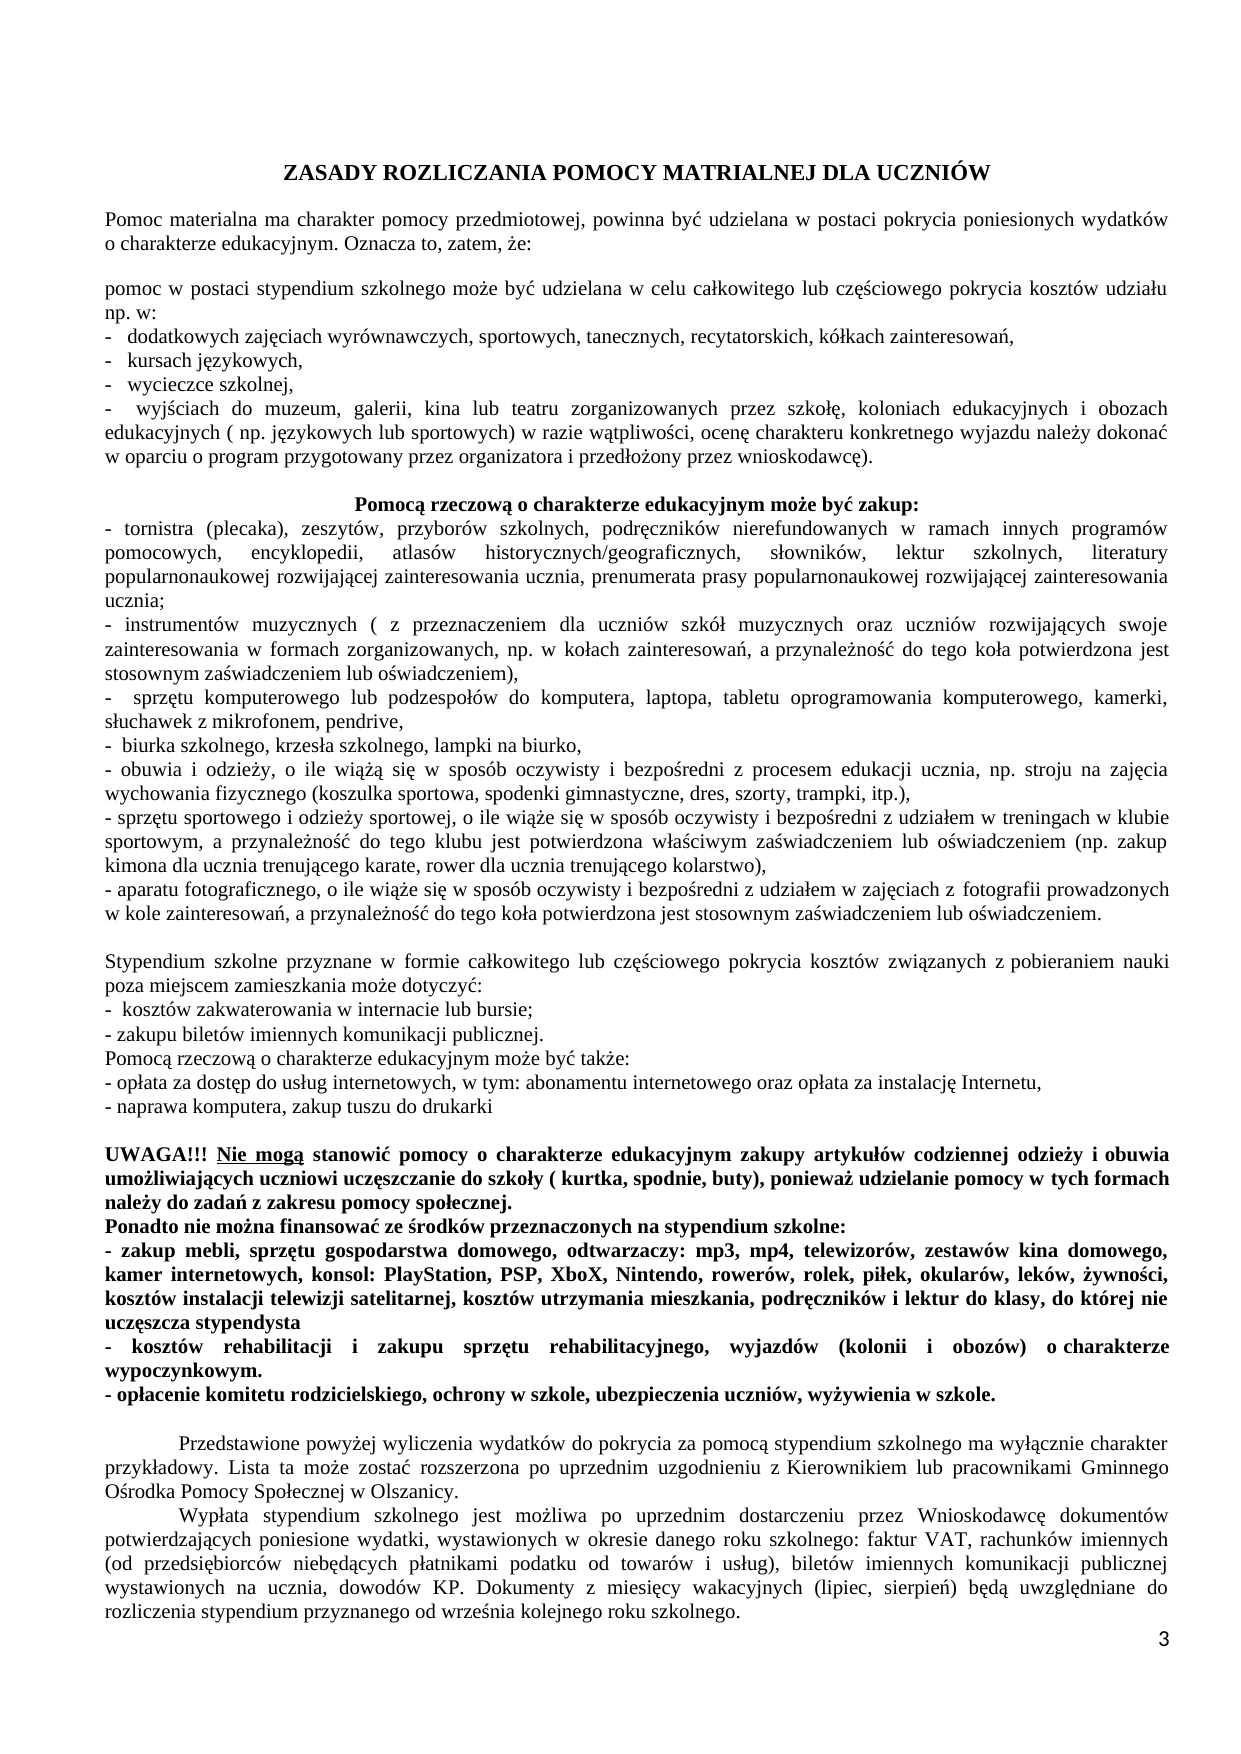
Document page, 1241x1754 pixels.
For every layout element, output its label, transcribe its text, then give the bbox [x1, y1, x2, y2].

text Pomoc materialna ma charakter pomocy przedmiotowej, powinna być udzielana w postaci pokrycia poniesionych wydatków o charakterze edukacyjnym. Oznacza to, zatem, że: [104, 207, 1169, 255]
text - opłata za dostęp do usług internetowych, w tym: abonamentu internetowego oraz opłata za instalację Internetu, [104, 1069, 1169, 1094]
text - sprzętu sportowego i odzieży sportowej, o ile wiąże się w sposób oczywisty i bezpośredni z udziałem w treningach w klubie sportowym, a przynależność do tego klubu jest potwierdzona właściwym zaświadczeniem lub oświadczeniem (np. zakup kimona dla ucznia trenującego karate, rower dla ucznia trenującego kolarstwo), [104, 805, 1169, 877]
text - naprawa komputera, zakup tuszu do drukarki [104, 1094, 1169, 1118]
text - biurka szkolnego, krzesła szkolnego, lampki na biurko, [104, 733, 1169, 757]
text - zakupu biletów imiennych komunikacji publicznej. [104, 1021, 1169, 1046]
text pomoc w postaci stypendium szkolnego może być udzielana w celu całkowitego lub częściowego pokrycia kosztów udziału np. w: [104, 276, 1169, 324]
text - kosztów zakwaterowania w internacie lub bursie; [104, 997, 1169, 1021]
text - wyjściach do muzeum, galerii, kina lub teatru zorganizowanych przez szkołę, koloniach edukacyjnych i obozach edukacyjnych ( np. językowych lub sportowych) w razie wątpliwości, ocenę charakteru konkretnego wyjazdu należy dokonać w oparciu o program przygotowany przez organizatora i przedłożony przez wnioskodawcę). [104, 396, 1169, 468]
text - kursach językowych, [104, 348, 1169, 372]
text UWAGA!!! Nie mogą stanowić pomocy o charakterze edukacyjnym zakupy artykułów codziennej odzieży i obuwia umożliwiających uczniowi uczęszczanie do szkoły ( kurtka, spodnie, buty), ponieważ udzielanie pomocy w tych formach należy do zadań z zakresu pomocy społecznej. [104, 1142, 1169, 1214]
text Pomocą rzeczową o charakterze edukacyjnym może być także: [104, 1046, 1169, 1069]
text - kosztów rehabilitacji i zakupu sprzętu rehabilitacyjnego, wyjazdów (kolonii i obozów) o charakterze wypoczynkowym. [104, 1334, 1169, 1382]
text - tornistra (plecaka), zeszytów, przyborów szkolnych, podręczników nierefundowanych w ramach innych programów pomocowych, encyklopedii, atlasów historycznych/geograficznych, słowników, lektur szkolnych, literatury popularnonaukowej rozwijającej zainteresowania ucznia, prenumerata prasy popularnonaukowej rozwijającej zainteresowania ucznia; [104, 516, 1169, 612]
text - sprzętu komputerowego lub podzespołów do komputera, laptopa, tabletu oprogramowania komputerowego, kamerki, słuchawek z mikrofonem, pendrive, [104, 684, 1169, 733]
text - dodatkowych zajęciach wyrównawczych, sportowych, tanecznych, recytatorskich, kółkach zainteresowań, [104, 324, 1169, 348]
text Pomocą rzeczową o charakterze edukacyjnym może być zakup: [104, 492, 1169, 516]
text Stypendium szkolne przyznane w formie całkowitego lub częściowego pokrycia kosztów związanych z pobieraniem nauki poza miejscem zamieszkania może dotyczyć: [104, 949, 1169, 997]
text - opłacenie komitetu rodzicielskiego, ochrony w szkole, ubezpieczenia uczniów, wyżywienia w szkole. [104, 1382, 1169, 1406]
text - aparatu fotograficznego, o ile wiąże się w sposób oczywisty i bezpośredni z udziałem w zajęciach z fotografii prowadzonych w kole zainteresowań, a przynależność do tego koła potwierdzona jest stosownym zaświadczeniem lub oświadczeniem. [104, 877, 1169, 925]
text - instrumentów muzycznych ( z przeznaczeniem dla uczniów szkół muzycznych oraz uczniów rozwijających swoje zainteresowania w formach zorganizowanych, np. w kołach zainteresowań, a przynależność do tego koła potwierdzona jest stosownym zaświadczeniem lub oświadczeniem), [104, 612, 1169, 684]
text - zakup mebli, sprzętu gospodarstwa domowego, odtwarzaczy: mp3, mp4, telewizorów, zestawów kina domowego, kamer internetowych, konsol: PlayStation, PSP, XboX, Nintendo, rowerów, rolek, piłek, okularów, leków, żywności, kosztów instalacji telewizji satelitarnej, kosztów utrzymania mieszkania, podręczników i lektur do klasy, do której nie uczęszcza stypendysta [104, 1238, 1169, 1334]
text Ponadto nie można finansować ze środków przeznaczonych na stypendium szkolne: [104, 1214, 1169, 1238]
text Wypłata stypendium szkolnego jest możliwa po uprzednim dostarczeniu przez Wnioskodawcę dokumentów potwierdzających poniesione wydatki, wystawionych w okresie danego roku szkolnego: faktur VAT, rachunków imiennych (od przedsiębiorców niebędących płatnikami podatku od towarów i usług), biletów imiennych komunikacji publicznej wystawionych na ucznia, dowodów KP. Dokumenty z miesięcy wakacyjnych (lipiec, sierpień) będą uwzględniane do rozliczenia stypendium przyznanego od września kolejnego roku szkolnego. [104, 1503, 1169, 1623]
text - wycieczce szkolnej, [104, 372, 1169, 396]
text Przedstawione powyżej wyliczenia wydatków do pokrycia za pomocą stypendium szkolnego ma wyłącznie charakter przykładowy. Lista ta może zostać rozszerzona po uprzednim uzgodnieniu z Kierownikiem lub pracownikami Gminnego Ośrodka Pomocy Społecznej w Olszanicy. [104, 1431, 1169, 1503]
text ZASADY ROZLICZANIA POMOCY MATRIALNEJ DLA UCZNIÓW [104, 159, 1169, 186]
text - obuwia i odzieży, o ile wiążą się w sposób oczywisty i bezpośredni z procesem edukacji ucznia, np. stroju na zajęcia wychowania fizycznego (koszulka sportowa, spodenki gimnastyczne, dres, szorty, trampki, itp.), [104, 757, 1169, 805]
